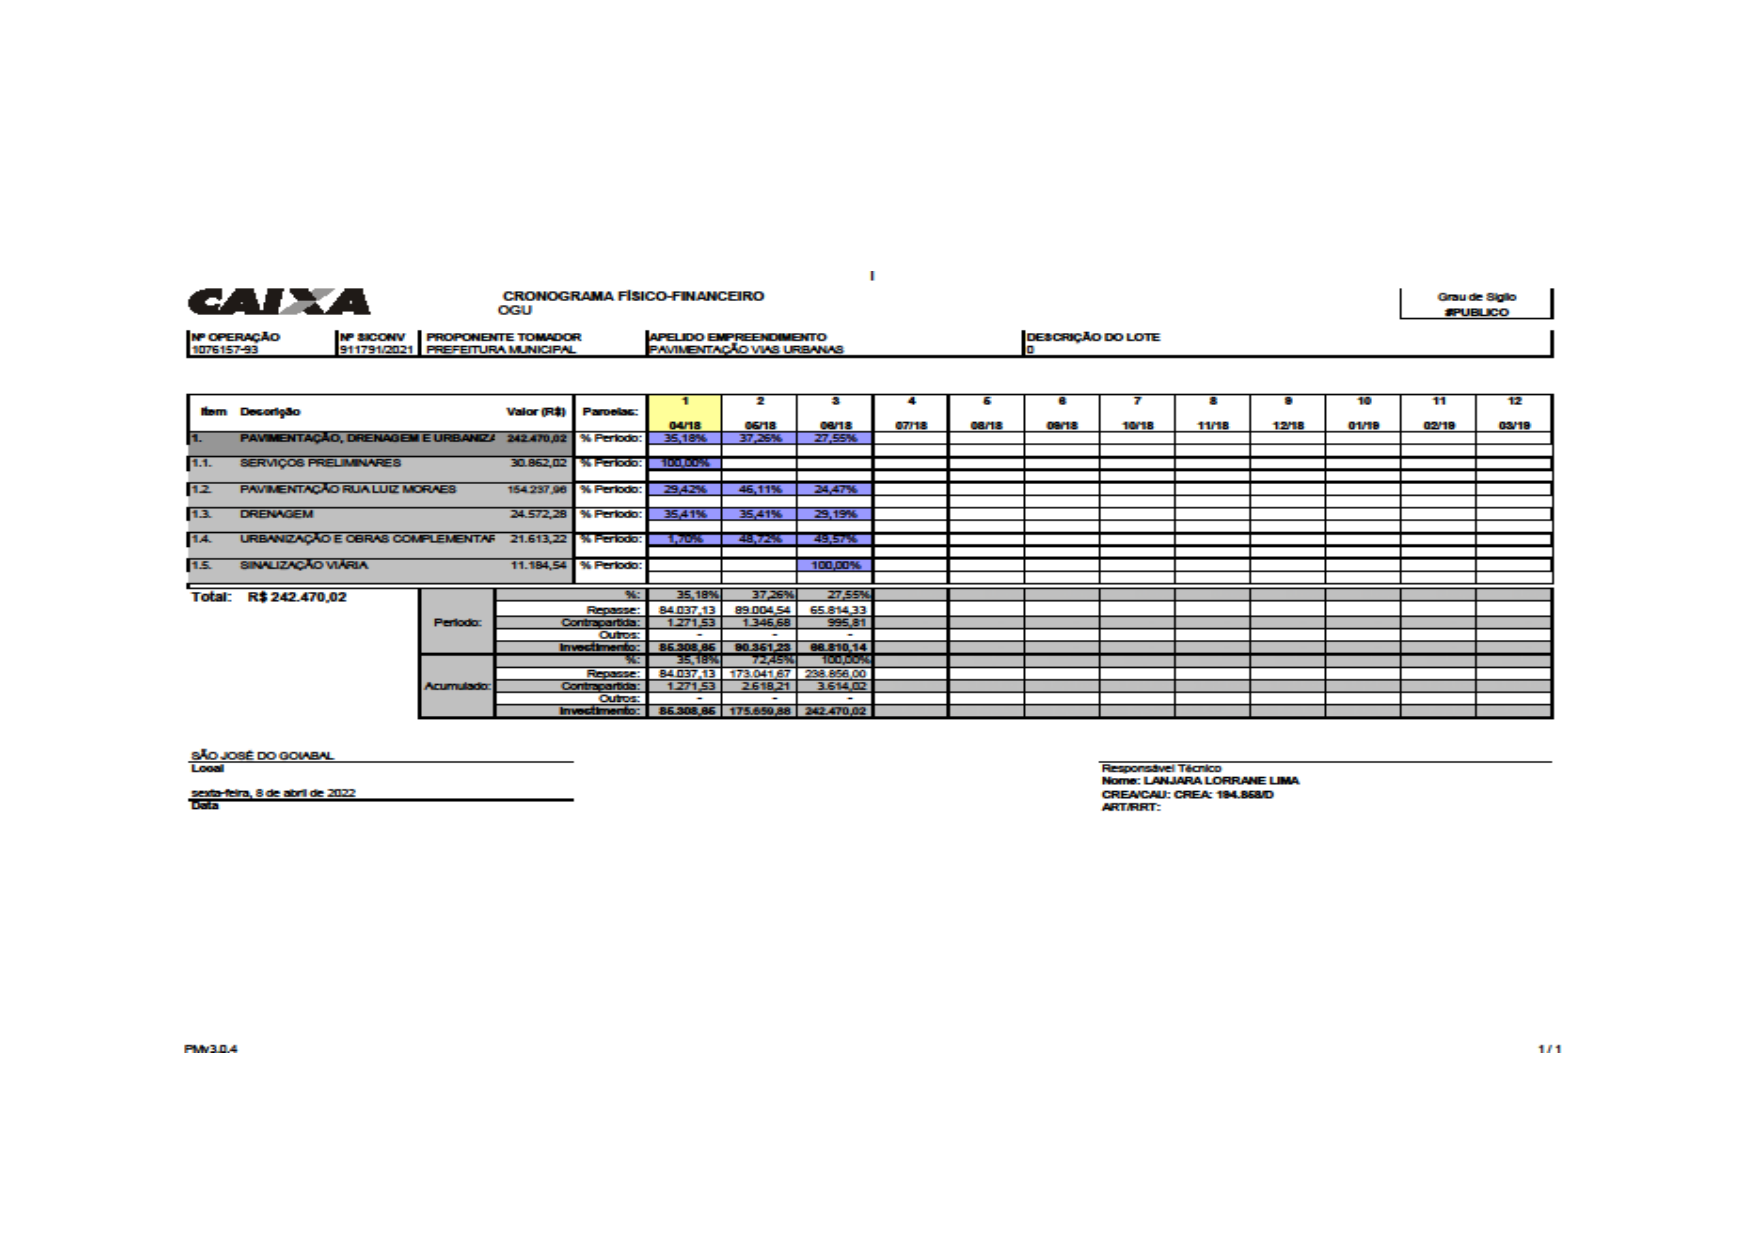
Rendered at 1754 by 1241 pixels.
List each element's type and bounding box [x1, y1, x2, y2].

picture [183, 271, 1562, 1053]
